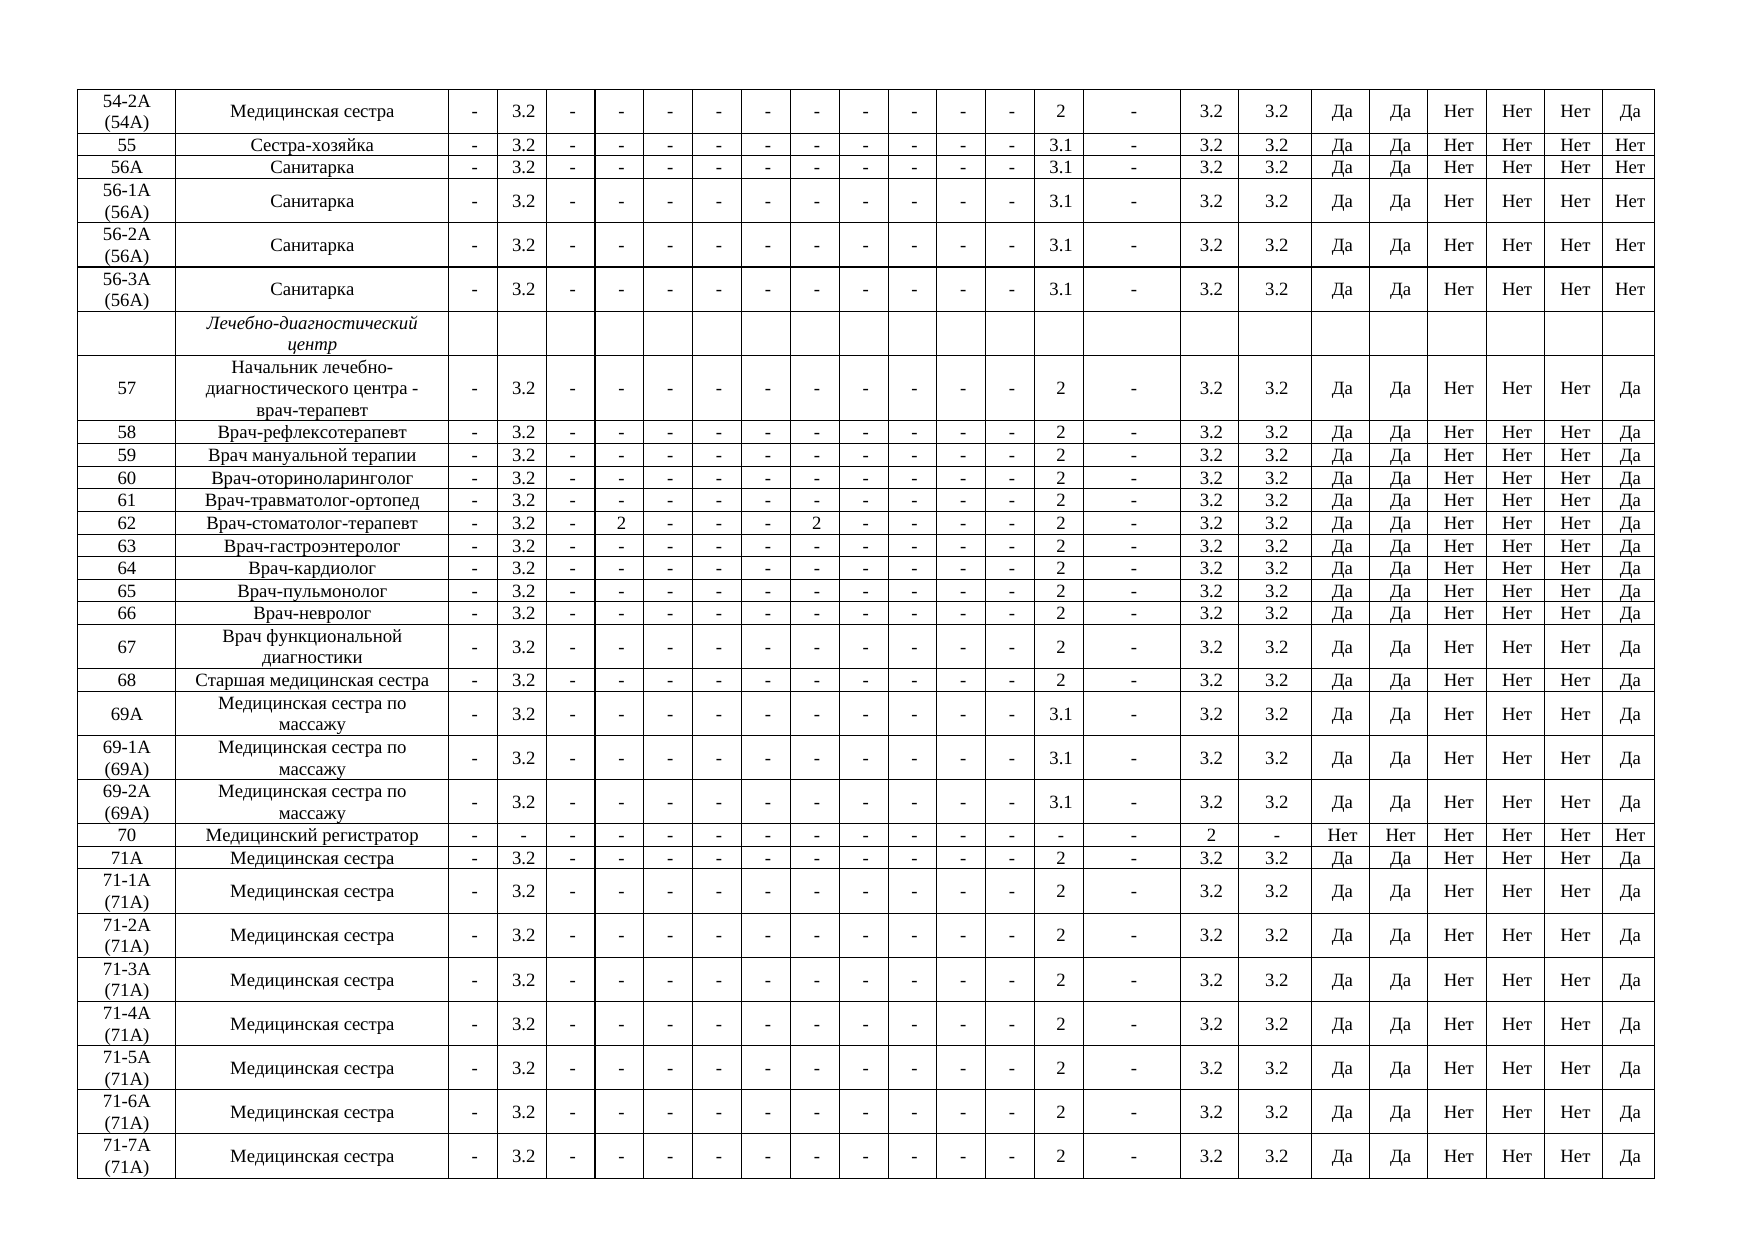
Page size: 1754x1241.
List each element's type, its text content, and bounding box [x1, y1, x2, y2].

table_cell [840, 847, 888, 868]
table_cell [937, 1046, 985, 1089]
table_cell - [889, 512, 936, 533]
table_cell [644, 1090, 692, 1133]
table_cell Да [1603, 421, 1654, 443]
table_cell - [937, 134, 985, 155]
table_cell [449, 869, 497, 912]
table_cell - [644, 156, 692, 178]
table_cell Санитарка [176, 268, 448, 311]
table_cell Нет [1428, 580, 1486, 601]
table_cell - [742, 156, 790, 178]
table_cell - [1084, 692, 1180, 735]
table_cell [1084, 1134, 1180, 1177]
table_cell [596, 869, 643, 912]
table_cell - [986, 625, 1034, 668]
table_cell - [596, 444, 643, 466]
table_cell 3.2 [498, 268, 546, 311]
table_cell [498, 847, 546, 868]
table_cell 3.2 [1181, 467, 1238, 488]
table_cell - [547, 223, 594, 266]
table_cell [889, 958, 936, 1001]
table_cell - [547, 156, 594, 178]
table_cell - [1084, 557, 1180, 579]
table_cell Нет [1487, 557, 1544, 579]
table_cell Нет [1487, 602, 1544, 624]
table_cell Да [1603, 669, 1654, 691]
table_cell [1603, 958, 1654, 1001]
table_cell [78, 312, 175, 355]
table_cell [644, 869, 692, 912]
table_cell 3.2 [498, 156, 546, 178]
table_cell - [840, 535, 888, 556]
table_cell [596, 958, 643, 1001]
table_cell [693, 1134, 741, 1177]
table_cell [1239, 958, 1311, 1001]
table_cell - [644, 692, 692, 735]
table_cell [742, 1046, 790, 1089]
table_cell - [840, 669, 888, 691]
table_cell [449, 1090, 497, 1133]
table_cell 3.2 [1239, 512, 1311, 533]
table_cell 3.2 [1239, 134, 1311, 155]
table_cell Да [1370, 90, 1427, 133]
table_cell 3.2 [1181, 90, 1238, 133]
table_cell - [547, 90, 594, 133]
table_cell - [742, 179, 790, 222]
table_cell - [889, 535, 936, 556]
table_cell - [937, 223, 985, 266]
table_cell [693, 312, 741, 355]
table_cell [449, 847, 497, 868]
table_cell Нет [1545, 489, 1602, 511]
table_cell 3.1 [1035, 692, 1083, 735]
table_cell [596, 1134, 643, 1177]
table_cell - [693, 179, 741, 222]
table_cell [840, 312, 888, 355]
table_cell Да [1312, 467, 1369, 488]
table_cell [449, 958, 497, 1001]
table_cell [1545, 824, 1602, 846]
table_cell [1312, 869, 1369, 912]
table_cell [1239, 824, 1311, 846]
table_cell 3.2 [1239, 90, 1311, 133]
table_cell 56А [78, 156, 175, 178]
table_cell Врач-кардиолог [176, 557, 448, 579]
table_cell Нет [1487, 580, 1544, 601]
table_cell - [986, 580, 1034, 601]
table_cell 3.2 [1239, 535, 1311, 556]
table_cell Да [1370, 444, 1427, 466]
table_cell - [937, 156, 985, 178]
table_cell Да [1370, 736, 1427, 779]
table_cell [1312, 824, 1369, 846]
table_cell - [889, 736, 936, 779]
table_cell Медицинская сестра [176, 90, 448, 133]
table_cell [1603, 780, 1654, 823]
table_cell - [937, 444, 985, 466]
table_cell - [937, 489, 985, 511]
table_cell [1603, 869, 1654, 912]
table_cell - [547, 580, 594, 601]
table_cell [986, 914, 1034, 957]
table_cell - [1084, 156, 1180, 178]
table_cell Да [1370, 421, 1427, 443]
table_cell Да [1370, 669, 1427, 691]
table_cell 3.2 [1239, 356, 1311, 420]
table_cell 3.2 [498, 90, 546, 133]
table_cell [742, 312, 790, 355]
table_cell 69А [78, 692, 175, 735]
table_cell - [986, 692, 1034, 735]
table_cell - [449, 489, 497, 511]
table_cell 56-3А (56А) [78, 268, 175, 311]
table_cell Медицинская сестра по массажу [176, 736, 448, 779]
table_cell - [1084, 512, 1180, 533]
table_cell - [644, 268, 692, 311]
table_cell Нет [1545, 535, 1602, 556]
table_cell [1239, 312, 1311, 355]
table_cell [1312, 312, 1369, 355]
table_cell - [547, 134, 594, 155]
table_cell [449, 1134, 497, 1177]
table_cell - [742, 356, 790, 420]
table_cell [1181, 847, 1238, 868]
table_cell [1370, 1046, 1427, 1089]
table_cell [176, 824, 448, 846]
table_cell - [596, 156, 643, 178]
table_cell Да [1370, 535, 1427, 556]
table_cell - [596, 223, 643, 266]
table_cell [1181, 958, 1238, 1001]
table_cell Нет [1545, 557, 1602, 579]
table_cell Нет [1487, 669, 1544, 691]
table_cell - [742, 223, 790, 266]
table_cell - [644, 669, 692, 691]
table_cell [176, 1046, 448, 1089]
table_cell Нет [1603, 156, 1654, 178]
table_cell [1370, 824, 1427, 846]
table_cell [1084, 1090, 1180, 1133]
table_cell Врач функциональной диагностики [176, 625, 448, 668]
table_cell - [693, 535, 741, 556]
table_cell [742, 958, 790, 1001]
table_cell Нет [1603, 223, 1654, 266]
table_cell Да [1312, 444, 1369, 466]
table_cell 3.2 [1239, 669, 1311, 691]
table_cell - [937, 268, 985, 311]
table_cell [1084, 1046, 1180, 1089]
table_cell Нет [1545, 90, 1602, 133]
table_cell - [596, 134, 643, 155]
table_cell - [937, 692, 985, 735]
table_cell - [742, 467, 790, 488]
table_cell 3.2 [1239, 421, 1311, 443]
table_cell - [742, 602, 790, 624]
table_cell Да [1603, 602, 1654, 624]
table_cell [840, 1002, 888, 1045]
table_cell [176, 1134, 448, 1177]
table_cell - [644, 421, 692, 443]
table_cell 54-2А (54А) [78, 90, 175, 133]
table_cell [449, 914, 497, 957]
table_cell 2 [1035, 535, 1083, 556]
table_cell Нет [1428, 692, 1486, 735]
table_cell - [449, 90, 497, 133]
table_cell Нет [1545, 156, 1602, 178]
table_cell 69-1А (69А) [78, 736, 175, 779]
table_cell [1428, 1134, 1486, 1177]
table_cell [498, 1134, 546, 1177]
table_cell - [547, 489, 594, 511]
table_cell 3.2 [1181, 134, 1238, 155]
table_cell - [742, 90, 790, 133]
table_cell 3.2 [1239, 489, 1311, 511]
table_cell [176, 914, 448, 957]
table_cell - [791, 580, 839, 601]
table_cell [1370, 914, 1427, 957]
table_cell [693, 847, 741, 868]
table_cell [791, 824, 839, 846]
table_cell Да [1370, 134, 1427, 155]
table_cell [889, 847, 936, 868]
table_cell - [840, 134, 888, 155]
table_cell - [986, 356, 1034, 420]
table_cell Да [1312, 90, 1369, 133]
table_cell [1545, 312, 1602, 355]
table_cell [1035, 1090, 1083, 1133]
table_cell - [693, 156, 741, 178]
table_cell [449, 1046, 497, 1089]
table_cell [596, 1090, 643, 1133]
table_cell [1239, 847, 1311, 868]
table_cell 3.2 [498, 692, 546, 735]
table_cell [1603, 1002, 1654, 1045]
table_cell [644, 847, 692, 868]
table_cell Нет [1545, 602, 1602, 624]
table_cell - [889, 90, 936, 133]
table_cell 3.2 [1239, 736, 1311, 779]
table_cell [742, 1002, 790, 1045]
table_cell - [986, 535, 1034, 556]
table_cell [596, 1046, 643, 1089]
table_cell Да [1312, 134, 1369, 155]
table_cell Нет [1487, 156, 1544, 178]
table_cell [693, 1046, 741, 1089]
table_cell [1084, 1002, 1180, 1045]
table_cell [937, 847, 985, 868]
table_cell Да [1603, 692, 1654, 735]
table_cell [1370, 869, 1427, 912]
table_cell Нет [1545, 179, 1602, 222]
table_cell - [449, 134, 497, 155]
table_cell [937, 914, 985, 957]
table_cell - [547, 467, 594, 488]
table_cell 59 [78, 444, 175, 466]
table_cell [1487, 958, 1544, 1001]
table_cell - [693, 467, 741, 488]
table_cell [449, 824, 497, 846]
table_cell - [986, 156, 1034, 178]
table_cell Да [1312, 625, 1369, 668]
table_cell [1603, 312, 1654, 355]
table_cell 3.2 [1181, 535, 1238, 556]
table_cell - [693, 356, 741, 420]
table_cell - [937, 90, 985, 133]
table_cell 3.2 [1181, 580, 1238, 601]
table_cell Нет [1428, 602, 1486, 624]
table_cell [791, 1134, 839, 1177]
table_cell Нет [1428, 535, 1486, 556]
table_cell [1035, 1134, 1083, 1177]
table_cell - [986, 669, 1034, 691]
table_cell - [693, 421, 741, 443]
table_cell Нет [1545, 692, 1602, 735]
table_cell - [644, 444, 692, 466]
table_cell - [547, 669, 594, 691]
table_cell - [596, 356, 643, 420]
table_cell - [791, 669, 839, 691]
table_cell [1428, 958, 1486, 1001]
table_cell Нет [1428, 512, 1486, 533]
table_cell - [742, 557, 790, 579]
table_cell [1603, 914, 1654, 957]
table_cell - [596, 179, 643, 222]
table_cell 2 [1035, 489, 1083, 511]
table_cell - [644, 134, 692, 155]
table_cell - [889, 134, 936, 155]
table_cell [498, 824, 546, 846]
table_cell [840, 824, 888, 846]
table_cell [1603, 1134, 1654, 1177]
table_cell Да [1603, 557, 1654, 579]
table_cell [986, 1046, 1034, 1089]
table_cell Нет [1428, 489, 1486, 511]
table_cell [791, 312, 839, 355]
table_cell Нет [1545, 512, 1602, 533]
table_cell Врач-гастроэнтеролог [176, 535, 448, 556]
table_cell - [644, 625, 692, 668]
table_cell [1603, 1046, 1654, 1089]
table_cell - [986, 467, 1034, 488]
table_cell Нет [1487, 421, 1544, 443]
table_cell 2 [596, 512, 643, 533]
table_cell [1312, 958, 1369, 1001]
table_cell - [449, 356, 497, 420]
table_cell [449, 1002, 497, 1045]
table_cell - [1084, 736, 1180, 779]
table_cell - [889, 602, 936, 624]
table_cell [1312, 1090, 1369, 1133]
table_cell - [742, 444, 790, 466]
table_cell 67 [78, 625, 175, 668]
table_cell - [644, 780, 692, 823]
table_cell - [644, 602, 692, 624]
table_cell - [840, 780, 888, 823]
table_cell Нет [1487, 90, 1544, 133]
table_cell [1370, 312, 1427, 355]
table_cell Нет [1603, 179, 1654, 222]
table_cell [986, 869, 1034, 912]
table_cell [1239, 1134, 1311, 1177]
table_cell - [791, 268, 839, 311]
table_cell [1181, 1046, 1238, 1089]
table_cell - [791, 780, 839, 823]
table_cell - [986, 557, 1034, 579]
table_cell 3.2 [498, 444, 546, 466]
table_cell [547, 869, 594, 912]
table_cell 3.2 [1239, 444, 1311, 466]
table_cell - [791, 625, 839, 668]
table_cell Нет [1487, 179, 1544, 222]
table_cell Нет [1487, 512, 1544, 533]
table_cell - [644, 557, 692, 579]
table_cell - [986, 179, 1034, 222]
table_cell - [742, 580, 790, 601]
table_cell Нет [1545, 580, 1602, 601]
table_cell 68 [78, 669, 175, 691]
table_cell 3.2 [1181, 223, 1238, 266]
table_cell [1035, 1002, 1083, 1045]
table_cell Начальник лечебно-диагностического центра - врач-терапевт [176, 356, 448, 420]
table_cell 3.2 [1181, 356, 1238, 420]
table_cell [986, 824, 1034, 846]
table_cell Да [1370, 580, 1427, 601]
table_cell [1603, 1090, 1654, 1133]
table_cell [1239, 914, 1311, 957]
table_cell 65 [78, 580, 175, 601]
table_cell - [840, 625, 888, 668]
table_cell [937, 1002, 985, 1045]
table_cell Да [1312, 421, 1369, 443]
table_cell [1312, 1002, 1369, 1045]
table_cell - [791, 444, 839, 466]
table_cell Нет [1545, 736, 1602, 779]
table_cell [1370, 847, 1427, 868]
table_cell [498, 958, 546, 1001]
table_cell Да [1370, 156, 1427, 178]
table_cell - [449, 602, 497, 624]
table_cell 2 [1035, 669, 1083, 691]
table_cell Врач-невролог [176, 602, 448, 624]
table_cell [986, 312, 1034, 355]
table_cell Медицинская сестра по массажу [176, 692, 448, 735]
table_cell - [693, 625, 741, 668]
table_cell - [449, 467, 497, 488]
table_cell - [937, 421, 985, 443]
table_cell - [840, 421, 888, 443]
table_cell Врач-пульмонолог [176, 580, 448, 601]
table_cell 64 [78, 557, 175, 579]
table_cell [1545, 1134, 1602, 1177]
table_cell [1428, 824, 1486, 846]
table_cell Нет [1603, 268, 1654, 311]
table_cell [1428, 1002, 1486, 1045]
table_cell - [889, 444, 936, 466]
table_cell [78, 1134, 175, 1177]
table_cell - [986, 90, 1034, 133]
table_cell 58 [78, 421, 175, 443]
table_cell - [596, 557, 643, 579]
table_cell - [596, 736, 643, 779]
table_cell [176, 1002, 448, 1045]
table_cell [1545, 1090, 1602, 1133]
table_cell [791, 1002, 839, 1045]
table_cell Нет [1603, 134, 1654, 155]
table_cell - [889, 692, 936, 735]
table_cell - [644, 467, 692, 488]
table_cell - [449, 780, 497, 823]
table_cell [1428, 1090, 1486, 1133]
table_cell Нет [1545, 421, 1602, 443]
table_cell - [889, 421, 936, 443]
table_cell 3.2 [1239, 179, 1311, 222]
table_cell Нет [1428, 90, 1486, 133]
table_cell - [937, 557, 985, 579]
table_cell - [791, 179, 839, 222]
table_cell Нет [1428, 179, 1486, 222]
table_cell Врач-травматолог-ортопед [176, 489, 448, 511]
table_cell 55 [78, 134, 175, 155]
table_cell 3.2 [498, 557, 546, 579]
table_cell 3.2 [1181, 421, 1238, 443]
table_cell - [693, 557, 741, 579]
table_cell - [889, 356, 936, 420]
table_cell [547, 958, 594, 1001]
table_cell Нет [1428, 223, 1486, 266]
table_cell Врач-оториноларинголог [176, 467, 448, 488]
table_cell - [596, 489, 643, 511]
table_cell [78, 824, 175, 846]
table_cell Лечебно-диагностический центр [176, 312, 448, 355]
table_cell - [791, 489, 839, 511]
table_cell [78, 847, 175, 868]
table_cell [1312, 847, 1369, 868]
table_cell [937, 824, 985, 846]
table_cell - [937, 535, 985, 556]
table_cell Да [1312, 669, 1369, 691]
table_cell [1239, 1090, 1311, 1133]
table_cell Нет [1428, 156, 1486, 178]
table_cell Да [1370, 557, 1427, 579]
table_cell Да [1312, 268, 1369, 311]
table_cell Нет [1428, 467, 1486, 488]
table_cell 2 [1035, 356, 1083, 420]
table_cell Да [1370, 602, 1427, 624]
table_cell - [791, 535, 839, 556]
table_cell - [840, 467, 888, 488]
table_cell - [449, 692, 497, 735]
table_cell Нет [1545, 669, 1602, 691]
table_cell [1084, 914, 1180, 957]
table_cell Да [1603, 444, 1654, 466]
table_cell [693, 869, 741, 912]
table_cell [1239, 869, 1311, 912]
table_cell - [449, 557, 497, 579]
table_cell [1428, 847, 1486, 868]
table_cell - [840, 602, 888, 624]
table_cell Да [1370, 489, 1427, 511]
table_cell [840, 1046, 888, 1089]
table_cell Да [1603, 90, 1654, 133]
table_cell 3.2 [498, 736, 546, 779]
table_cell - [1084, 444, 1180, 466]
table_cell 3.1 [1035, 736, 1083, 779]
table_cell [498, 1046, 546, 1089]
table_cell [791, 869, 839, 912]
table_cell 3.1 [1035, 780, 1083, 823]
table_cell - [596, 669, 643, 691]
table_cell - [596, 602, 643, 624]
table_cell - [937, 580, 985, 601]
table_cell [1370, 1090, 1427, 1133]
table_cell [889, 312, 936, 355]
table_cell - [937, 467, 985, 488]
table_cell - [937, 736, 985, 779]
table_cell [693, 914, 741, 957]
table_cell 3.1 [1035, 179, 1083, 222]
table_cell - [693, 444, 741, 466]
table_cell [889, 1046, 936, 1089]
table_cell 3.2 [1181, 780, 1238, 823]
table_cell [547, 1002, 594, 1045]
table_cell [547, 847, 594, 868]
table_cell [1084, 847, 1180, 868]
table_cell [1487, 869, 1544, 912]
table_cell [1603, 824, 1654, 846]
table_cell - [1084, 625, 1180, 668]
table_cell - [791, 421, 839, 443]
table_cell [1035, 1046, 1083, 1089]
table_cell - [1084, 535, 1180, 556]
table_cell 3.1 [1035, 268, 1083, 311]
table_cell Нет [1428, 669, 1486, 691]
table_cell 3.2 [1181, 444, 1238, 466]
table_cell Нет [1487, 625, 1544, 668]
table_cell - [693, 692, 741, 735]
table_cell Нет [1428, 134, 1486, 155]
table_cell - [742, 268, 790, 311]
table_cell 3.2 [1181, 268, 1238, 311]
table_cell - [840, 223, 888, 266]
table_cell Да [1603, 489, 1654, 511]
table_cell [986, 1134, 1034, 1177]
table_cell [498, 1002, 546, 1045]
table_cell Нет [1428, 421, 1486, 443]
table_cell - [1084, 780, 1180, 823]
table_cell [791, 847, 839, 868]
table_cell 3.2 [1239, 223, 1311, 266]
table_cell [547, 312, 594, 355]
table_cell 3.2 [498, 669, 546, 691]
table_cell - [840, 512, 888, 533]
table_cell 69-2А (69А) [78, 780, 175, 823]
table_cell - [937, 602, 985, 624]
table_cell - [449, 444, 497, 466]
table_cell - [889, 223, 936, 266]
table_cell - [742, 736, 790, 779]
table_cell Нет [1487, 444, 1544, 466]
table_cell Нет [1487, 736, 1544, 779]
table_cell - [547, 557, 594, 579]
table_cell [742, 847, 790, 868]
table_cell 3.2 [498, 512, 546, 533]
table_cell Да [1312, 489, 1369, 511]
table_cell - [791, 356, 839, 420]
table_cell - [449, 223, 497, 266]
table_cell - [693, 580, 741, 601]
table_cell Да [1603, 467, 1654, 488]
table_cell 3.2 [1239, 602, 1311, 624]
table_cell [1487, 312, 1544, 355]
table_cell 66 [78, 602, 175, 624]
table_cell Нет [1545, 467, 1602, 488]
table_cell - [986, 489, 1034, 511]
table_cell Да [1370, 356, 1427, 420]
table_cell 3.2 [1181, 625, 1238, 668]
table_cell 3.2 [1181, 669, 1238, 691]
table_cell - [986, 134, 1034, 155]
table_cell Нет [1487, 356, 1544, 420]
table_cell - [693, 669, 741, 691]
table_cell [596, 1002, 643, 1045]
table_cell Да [1603, 625, 1654, 668]
table_cell Да [1370, 692, 1427, 735]
table_cell Нет [1545, 444, 1602, 466]
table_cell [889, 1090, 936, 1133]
table_cell 61 [78, 489, 175, 511]
table_cell Да [1312, 223, 1369, 266]
table_cell - [937, 669, 985, 691]
table_cell - [547, 512, 594, 533]
table_cell - [547, 780, 594, 823]
table_cell 3.2 [1181, 156, 1238, 178]
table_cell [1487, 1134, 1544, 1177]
table_cell - [742, 669, 790, 691]
table_cell 2 [1035, 467, 1083, 488]
table_cell 3.2 [1181, 489, 1238, 511]
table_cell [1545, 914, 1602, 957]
table_cell 3.2 [1239, 156, 1311, 178]
table_cell Нет [1428, 780, 1486, 823]
table_cell - [1084, 356, 1180, 420]
table_cell Санитарка [176, 156, 448, 178]
table_cell [449, 312, 497, 355]
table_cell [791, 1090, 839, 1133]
table_cell Да [1603, 580, 1654, 601]
table_cell - [547, 736, 594, 779]
table_cell - [449, 580, 497, 601]
table_cell - [1084, 268, 1180, 311]
table_cell - [986, 736, 1034, 779]
table_cell - [986, 223, 1034, 266]
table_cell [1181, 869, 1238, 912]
table_cell Да [1312, 780, 1369, 823]
table_cell - [1084, 90, 1180, 133]
table_cell 3.2 [498, 535, 546, 556]
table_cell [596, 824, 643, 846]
table_cell - [889, 268, 936, 311]
table_cell 2 [791, 512, 839, 533]
table_cell Да [1370, 512, 1427, 533]
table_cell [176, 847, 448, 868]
table_cell 57 [78, 356, 175, 420]
table_cell Да [1312, 580, 1369, 601]
table_cell 3.2 [1239, 625, 1311, 668]
table_cell Нет [1545, 134, 1602, 155]
table_cell 3.2 [498, 467, 546, 488]
table_cell Нет [1545, 356, 1602, 420]
table_cell 62 [78, 512, 175, 533]
table_cell Нет [1487, 780, 1544, 823]
table_cell - [889, 179, 936, 222]
table_cell - [693, 736, 741, 779]
table_cell - [596, 90, 643, 133]
table_cell - [889, 557, 936, 579]
table_cell 56-2А (56А) [78, 223, 175, 266]
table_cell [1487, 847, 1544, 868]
table_cell [644, 312, 692, 355]
table_cell - [644, 580, 692, 601]
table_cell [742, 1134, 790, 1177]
table_cell Да [1312, 179, 1369, 222]
table_cell - [840, 90, 888, 133]
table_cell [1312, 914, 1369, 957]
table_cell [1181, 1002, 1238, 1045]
table_cell Старшая медицинская сестра [176, 669, 448, 691]
table_cell - [693, 223, 741, 266]
table_cell 3.2 [1181, 557, 1238, 579]
table_cell - [644, 90, 692, 133]
table_cell [1181, 312, 1238, 355]
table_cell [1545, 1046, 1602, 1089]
table_cell - [449, 179, 497, 222]
table_cell - [937, 512, 985, 533]
table_cell 3.1 [1035, 156, 1083, 178]
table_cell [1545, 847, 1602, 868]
table_cell Нет [1428, 444, 1486, 466]
table_cell Да [1312, 557, 1369, 579]
table_cell 3.2 [498, 602, 546, 624]
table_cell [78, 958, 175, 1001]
table_cell Санитарка [176, 223, 448, 266]
table_cell Да [1603, 535, 1654, 556]
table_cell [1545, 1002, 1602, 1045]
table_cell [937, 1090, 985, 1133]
table_cell - [889, 780, 936, 823]
table_cell - [644, 179, 692, 222]
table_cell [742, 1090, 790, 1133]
table_cell Нет [1487, 134, 1544, 155]
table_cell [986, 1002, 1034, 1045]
table_cell Нет [1487, 268, 1544, 311]
table_cell Нет [1545, 223, 1602, 266]
table_cell 3.2 [498, 580, 546, 601]
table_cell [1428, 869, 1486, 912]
table_cell - [840, 736, 888, 779]
table_cell 3.2 [1239, 780, 1311, 823]
table_cell - [547, 692, 594, 735]
table_cell Нет [1428, 625, 1486, 668]
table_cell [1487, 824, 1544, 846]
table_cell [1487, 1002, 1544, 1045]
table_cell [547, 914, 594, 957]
table_cell 3.2 [1239, 580, 1311, 601]
table_cell Да [1312, 156, 1369, 178]
table_cell - [937, 780, 985, 823]
table_cell Да [1312, 602, 1369, 624]
table_cell - [986, 421, 1034, 443]
table_cell Да [1370, 268, 1427, 311]
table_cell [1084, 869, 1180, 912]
table_cell Да [1603, 356, 1654, 420]
table_cell 3.2 [1181, 736, 1238, 779]
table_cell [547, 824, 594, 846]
table_cell - [693, 134, 741, 155]
table_cell - [742, 421, 790, 443]
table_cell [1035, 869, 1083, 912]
table_cell 2 [1035, 602, 1083, 624]
table_cell 3.2 [1239, 467, 1311, 488]
table_cell - [889, 156, 936, 178]
table_cell 3.2 [1239, 268, 1311, 311]
table_cell - [644, 356, 692, 420]
table_cell - [840, 356, 888, 420]
table_cell 3.2 [1181, 692, 1238, 735]
table_cell - [1084, 467, 1180, 488]
table_cell - [596, 692, 643, 735]
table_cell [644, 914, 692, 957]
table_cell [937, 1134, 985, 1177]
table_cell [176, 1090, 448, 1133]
table_cell - [840, 557, 888, 579]
table_cell - [840, 444, 888, 466]
table_cell - [937, 179, 985, 222]
table_cell - [986, 602, 1034, 624]
table_cell Нет [1487, 223, 1544, 266]
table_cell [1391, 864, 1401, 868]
table_cell - [693, 602, 741, 624]
table_cell - [937, 625, 985, 668]
table_cell 2 [1035, 580, 1083, 601]
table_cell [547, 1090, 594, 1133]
table_cell - [791, 223, 839, 266]
table_cell - [547, 421, 594, 443]
table_cell - [596, 421, 643, 443]
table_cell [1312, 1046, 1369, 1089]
table_cell - [449, 535, 497, 556]
table_cell - [742, 692, 790, 735]
table_cell Да [1312, 736, 1369, 779]
table_cell 2 [1035, 512, 1083, 533]
table_cell Нет [1428, 268, 1486, 311]
table_cell Нет [1487, 692, 1544, 735]
table_cell - [1084, 179, 1180, 222]
table_cell - [547, 602, 594, 624]
table_cell - [1084, 489, 1180, 511]
table_cell 3.2 [498, 134, 546, 155]
table_cell - [889, 669, 936, 691]
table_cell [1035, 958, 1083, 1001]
table_cell - [449, 669, 497, 691]
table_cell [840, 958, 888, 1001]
table_cell Да [1603, 512, 1654, 533]
table_cell Да [1370, 223, 1427, 266]
table_cell - [840, 268, 888, 311]
table_cell [1428, 312, 1486, 355]
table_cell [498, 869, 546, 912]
table_cell - [889, 489, 936, 511]
table_cell - [644, 512, 692, 533]
table_cell 3.2 [1239, 557, 1311, 579]
table_cell - [693, 512, 741, 533]
table_cell - [840, 156, 888, 178]
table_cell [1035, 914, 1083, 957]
table_cell 2 [1035, 421, 1083, 443]
table_cell Нет [1428, 356, 1486, 420]
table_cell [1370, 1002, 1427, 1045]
table_cell 3.1 [1035, 223, 1083, 266]
table_cell - [547, 444, 594, 466]
table_cell - [693, 90, 741, 133]
table_cell - [1084, 223, 1180, 266]
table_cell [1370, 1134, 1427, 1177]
table_cell Нет [1545, 268, 1602, 311]
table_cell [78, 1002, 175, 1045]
table_cell [498, 312, 546, 355]
table_cell Нет [1487, 467, 1544, 488]
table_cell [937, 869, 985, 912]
table_cell 3.2 [1181, 179, 1238, 222]
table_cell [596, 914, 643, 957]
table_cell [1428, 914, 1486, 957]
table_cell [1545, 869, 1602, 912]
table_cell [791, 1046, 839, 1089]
table_cell - [547, 268, 594, 311]
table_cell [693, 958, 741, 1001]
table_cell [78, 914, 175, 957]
table_cell - [547, 356, 594, 420]
table_cell 56-1А (56А) [78, 179, 175, 222]
table_cell Сестра-хозяйка [176, 134, 448, 155]
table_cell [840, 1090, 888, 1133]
table_cell - [791, 692, 839, 735]
table_cell - [986, 780, 1034, 823]
table_cell 3.2 [1181, 512, 1238, 533]
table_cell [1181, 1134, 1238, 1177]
table_cell - [840, 580, 888, 601]
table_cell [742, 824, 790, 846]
table_cell - [596, 580, 643, 601]
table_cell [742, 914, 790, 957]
table_cell 3.2 [498, 179, 546, 222]
table_cell [937, 312, 985, 355]
table_cell - [596, 268, 643, 311]
table_cell - [547, 535, 594, 556]
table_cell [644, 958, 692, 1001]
table_cell - [742, 535, 790, 556]
table_cell Санитарка [176, 179, 448, 222]
table_cell 2 [1035, 90, 1083, 133]
table_cell 3.2 [1239, 692, 1311, 735]
table_cell - [791, 602, 839, 624]
table_cell - [547, 625, 594, 668]
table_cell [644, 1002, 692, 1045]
table_cell Да [1603, 736, 1654, 779]
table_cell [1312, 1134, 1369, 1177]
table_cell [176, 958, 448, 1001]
table_cell Врач-стоматолог-терапевт [176, 512, 448, 533]
table_cell Нет [1428, 557, 1486, 579]
table_cell - [937, 356, 985, 420]
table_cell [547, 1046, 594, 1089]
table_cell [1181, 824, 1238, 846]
table_cell - [840, 692, 888, 735]
table_cell - [547, 179, 594, 222]
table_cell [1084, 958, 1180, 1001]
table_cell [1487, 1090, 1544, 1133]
table_cell Да [1312, 535, 1369, 556]
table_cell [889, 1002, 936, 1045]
table_cell [596, 312, 643, 355]
table_cell Медицинская сестра по массажу [176, 780, 448, 823]
table_cell [1035, 312, 1083, 355]
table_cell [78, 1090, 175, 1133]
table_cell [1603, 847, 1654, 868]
table_cell - [449, 268, 497, 311]
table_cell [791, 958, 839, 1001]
table_cell - [1084, 602, 1180, 624]
table_cell - [791, 557, 839, 579]
table_cell - [986, 512, 1034, 533]
table_cell - [449, 625, 497, 668]
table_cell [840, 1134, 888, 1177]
table_cell - [449, 736, 497, 779]
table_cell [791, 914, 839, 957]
table_cell - [1084, 421, 1180, 443]
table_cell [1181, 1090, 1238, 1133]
table_cell - [791, 90, 839, 133]
table_cell - [644, 736, 692, 779]
table_cell 2 [1035, 557, 1083, 579]
table_cell - [1084, 669, 1180, 691]
table_cell - [986, 268, 1034, 311]
table_cell - [791, 134, 839, 155]
table_cell Врач мануальной терапии [176, 444, 448, 466]
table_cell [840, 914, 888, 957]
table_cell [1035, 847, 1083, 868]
table_cell Нет [1487, 535, 1544, 556]
table_cell - [742, 625, 790, 668]
table_cell Нет [1487, 489, 1544, 511]
table_cell Да [1370, 625, 1427, 668]
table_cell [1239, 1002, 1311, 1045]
table_cell Да [1312, 692, 1369, 735]
table_cell Да [1370, 179, 1427, 222]
table_cell - [742, 489, 790, 511]
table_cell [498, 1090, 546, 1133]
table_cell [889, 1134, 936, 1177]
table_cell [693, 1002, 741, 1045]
table_cell 3.2 [498, 625, 546, 668]
table_cell - [889, 580, 936, 601]
table_cell - [644, 223, 692, 266]
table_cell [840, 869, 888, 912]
table_cell - [986, 444, 1034, 466]
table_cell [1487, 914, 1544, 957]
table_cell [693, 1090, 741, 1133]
table_cell 3.1 [1035, 134, 1083, 155]
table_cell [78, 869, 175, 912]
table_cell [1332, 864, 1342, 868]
table_cell - [596, 467, 643, 488]
table_cell 2 [1035, 444, 1083, 466]
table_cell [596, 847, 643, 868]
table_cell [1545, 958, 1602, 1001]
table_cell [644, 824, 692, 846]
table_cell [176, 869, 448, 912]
table_cell - [840, 179, 888, 222]
table_cell 60 [78, 467, 175, 488]
table_cell 3.2 [498, 489, 546, 511]
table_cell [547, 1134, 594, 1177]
table_cell Да [1312, 356, 1369, 420]
table_cell - [742, 134, 790, 155]
table_cell - [693, 780, 741, 823]
table_cell Да [1370, 467, 1427, 488]
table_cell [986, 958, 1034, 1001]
table_cell - [791, 156, 839, 178]
table_cell 63 [78, 535, 175, 556]
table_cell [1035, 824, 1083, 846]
table_cell - [693, 489, 741, 511]
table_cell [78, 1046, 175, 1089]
table_cell 3.2 [498, 421, 546, 443]
table_cell 3.2 [498, 356, 546, 420]
table_cell Нет [1545, 625, 1602, 668]
table_cell - [644, 535, 692, 556]
table_cell 2 [1035, 625, 1083, 668]
table_cell - [596, 625, 643, 668]
table_cell - [449, 156, 497, 178]
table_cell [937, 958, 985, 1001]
table_cell - [791, 736, 839, 779]
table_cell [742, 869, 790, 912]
table_cell - [693, 268, 741, 311]
table_cell Да [1370, 780, 1427, 823]
table_cell 3.2 [498, 780, 546, 823]
table_cell - [644, 489, 692, 511]
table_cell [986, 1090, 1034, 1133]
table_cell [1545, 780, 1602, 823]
table_cell - [840, 489, 888, 511]
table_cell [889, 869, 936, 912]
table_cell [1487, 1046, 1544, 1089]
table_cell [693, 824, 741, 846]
table_cell - [742, 512, 790, 533]
table_cell - [889, 467, 936, 488]
table_cell Врач-рефлексотерапевт [176, 421, 448, 443]
table_cell [1084, 312, 1180, 355]
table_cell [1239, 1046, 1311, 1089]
table_cell 3.2 [498, 223, 546, 266]
table_cell Да [1312, 512, 1369, 533]
table_cell - [596, 780, 643, 823]
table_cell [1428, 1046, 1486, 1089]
table_cell - [596, 535, 643, 556]
table_cell - [1084, 134, 1180, 155]
table_cell - [449, 512, 497, 533]
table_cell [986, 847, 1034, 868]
table_cell 3.2 [1181, 602, 1238, 624]
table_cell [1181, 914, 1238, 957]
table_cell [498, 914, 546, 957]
table_cell - [449, 421, 497, 443]
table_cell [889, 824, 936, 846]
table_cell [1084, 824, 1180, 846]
table_cell - [1084, 580, 1180, 601]
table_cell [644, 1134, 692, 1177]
table_cell - [791, 467, 839, 488]
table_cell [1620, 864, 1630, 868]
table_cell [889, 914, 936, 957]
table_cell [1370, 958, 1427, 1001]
table_cell - [889, 625, 936, 668]
table_cell - [742, 780, 790, 823]
table_cell Нет [1428, 736, 1486, 779]
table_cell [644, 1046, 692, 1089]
